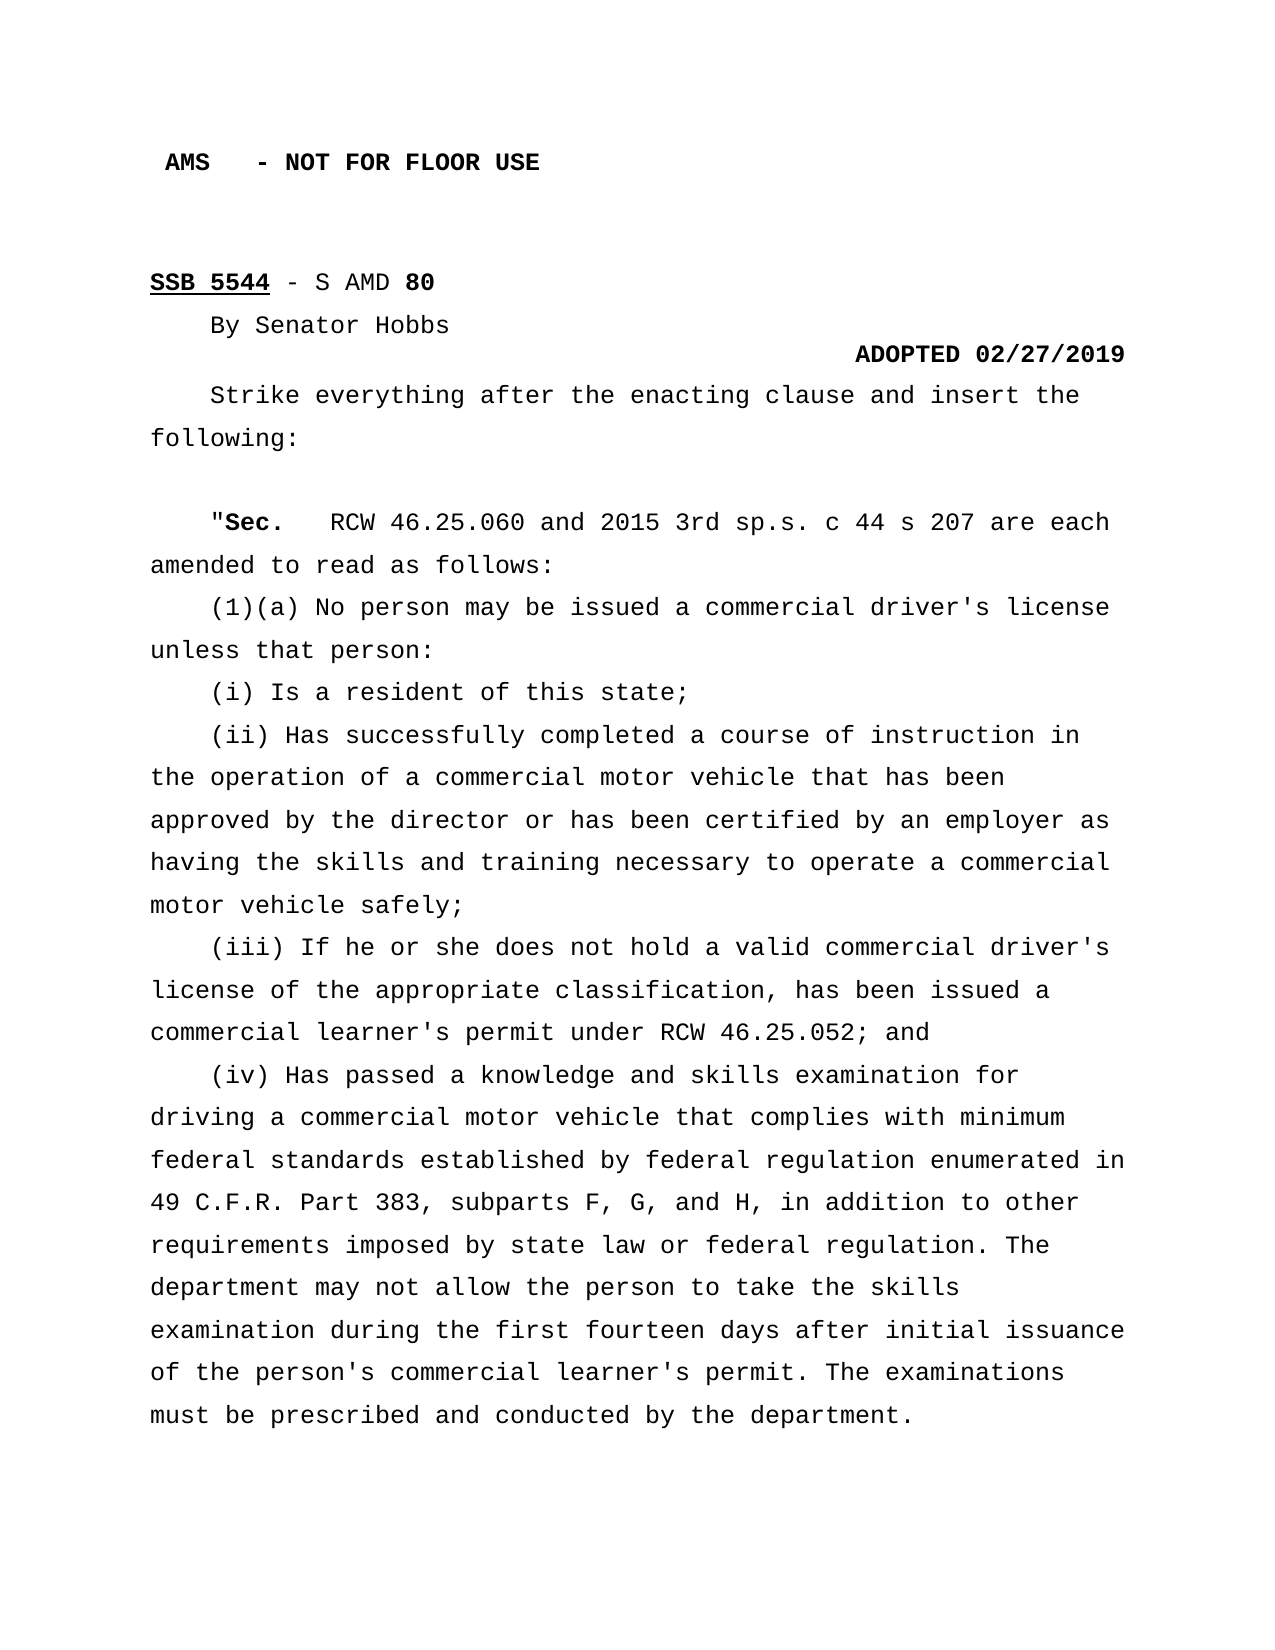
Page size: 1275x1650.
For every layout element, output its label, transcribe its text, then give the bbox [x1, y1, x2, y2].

text SSB 5544 - S AMD 80 [150, 257, 1125, 299]
text (ii) Has successfully completed a course of instruction in the operation of a commercial motor vehicle that has been approved by the director or has been certified by an employer as having the skills and training necessary to operate a commercial motor vehicle safely; [150, 709, 1125, 922]
text (iv) Has passed a knowledge and skills examination for driving a commercial motor vehicle that complies with minimum federal standards established by federal regulation enumerated in 49 C.F.R. Part 383, subparts F, G, and H, in addition to other requirements imposed by state law or federal regulation. The department may not allow the person to take the skills examination during the first fourteen days after initial issuance of the person's commercial learner's permit. The examinations must be prescribed and conducted by the department. [150, 1049, 1125, 1432]
text (i) Is a resident of this state; [150, 667, 1125, 709]
text Strike everything after the enacting clause and insert the following: [150, 370, 1125, 455]
text "Sec. RCW 46.25.060 and 2015 3rd sp.s. c 44 s 207 are each amended to read as follows: [150, 497, 1125, 582]
text By Senator Hobbs [150, 299, 1125, 342]
text ADOPTED 02/27/2019 [150, 342, 1125, 370]
text (iii) If he or she does not hold a valid commercial driver's license of the appropriate classification, has been issued a commercial learner's permit under RCW 46.25.052; and [150, 922, 1125, 1049]
text (1)(a) No person may be issued a commercial driver's license unless that person: [150, 582, 1125, 667]
text AMS - NOT FOR FLOOR USE [150, 150, 1125, 178]
